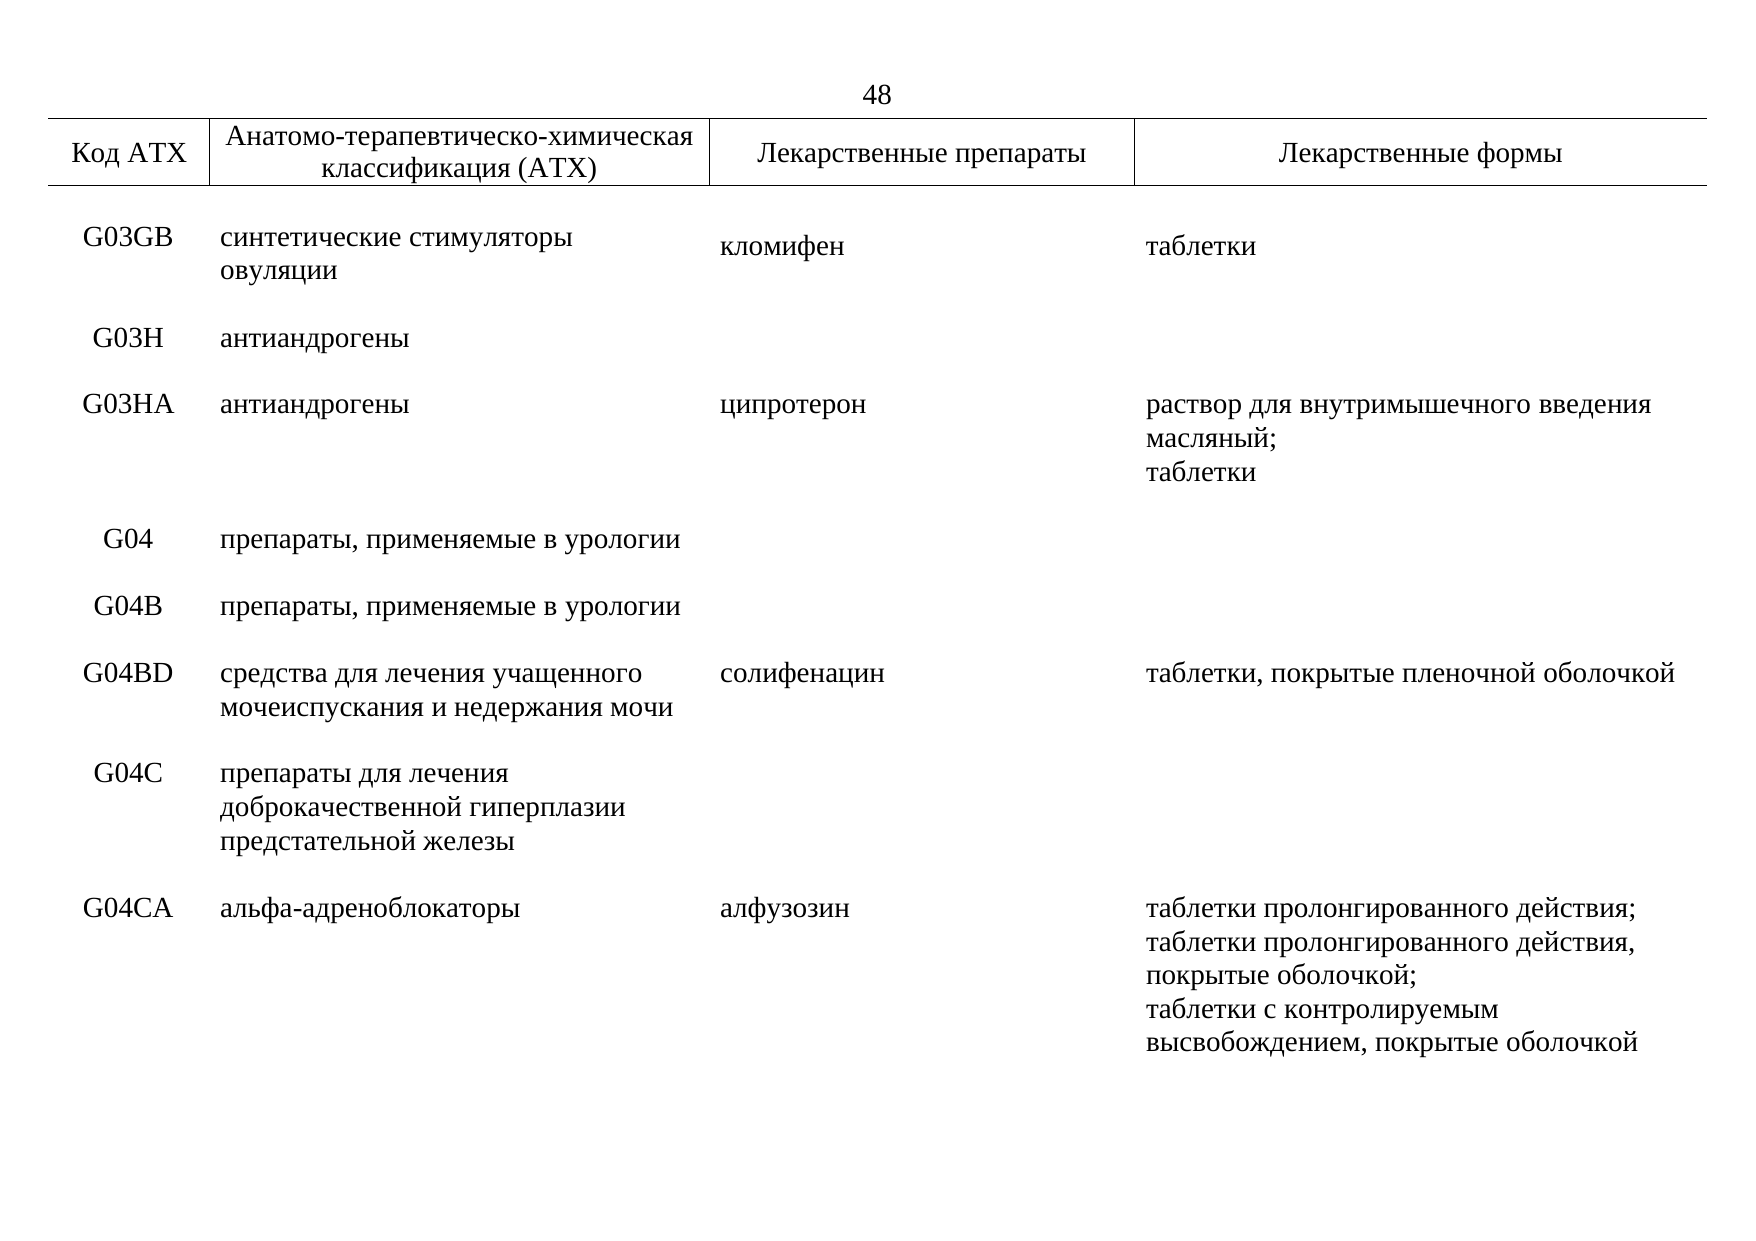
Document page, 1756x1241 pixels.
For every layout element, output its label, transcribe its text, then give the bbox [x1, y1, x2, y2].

table_header Лекарственные препараты [710, 119, 1134, 185]
text масляный; таблетки [1146, 420, 1279, 487]
table_header Код АТХ [48, 119, 209, 185]
text G03GB синтетические стимуляторы овуляции [83, 219, 573, 286]
text G04 препараты, применяемые в урологии G04B препараты, применяемые в урологии [93, 521, 682, 622]
text G03H антиандрогены [92, 320, 1720, 353]
text солифенацин таблетки, покрытые пленочной оболочкой [720, 655, 1720, 689]
table_header Лекарственные формы [1135, 119, 1707, 185]
text G04BD средства для лечения учащенного [83, 655, 674, 689]
text G03HA антиандрогены ципротерон раствор для внутримышечного введения [82, 387, 1720, 420]
text мочеиспускания и недержания мочи [220, 689, 674, 722]
text таблетки пролонгированного действия, покрытые оболочкой; [1146, 924, 1638, 991]
text доброкачественной гиперплазии предстательной железы [220, 789, 628, 857]
text G04C препараты для лечения [93, 756, 1720, 789]
text G04CA альфа-адреноблокаторы алфузозин таблетки пролонгированного действия; [83, 890, 1720, 924]
text таблетки с контролируемым высвобождением, покрытые оболочкой [1146, 991, 1654, 1058]
text кломифен таблетки [720, 228, 1720, 262]
table_header Анатомо-терапевтическо-химическая классификация (АТХ) [210, 119, 709, 185]
